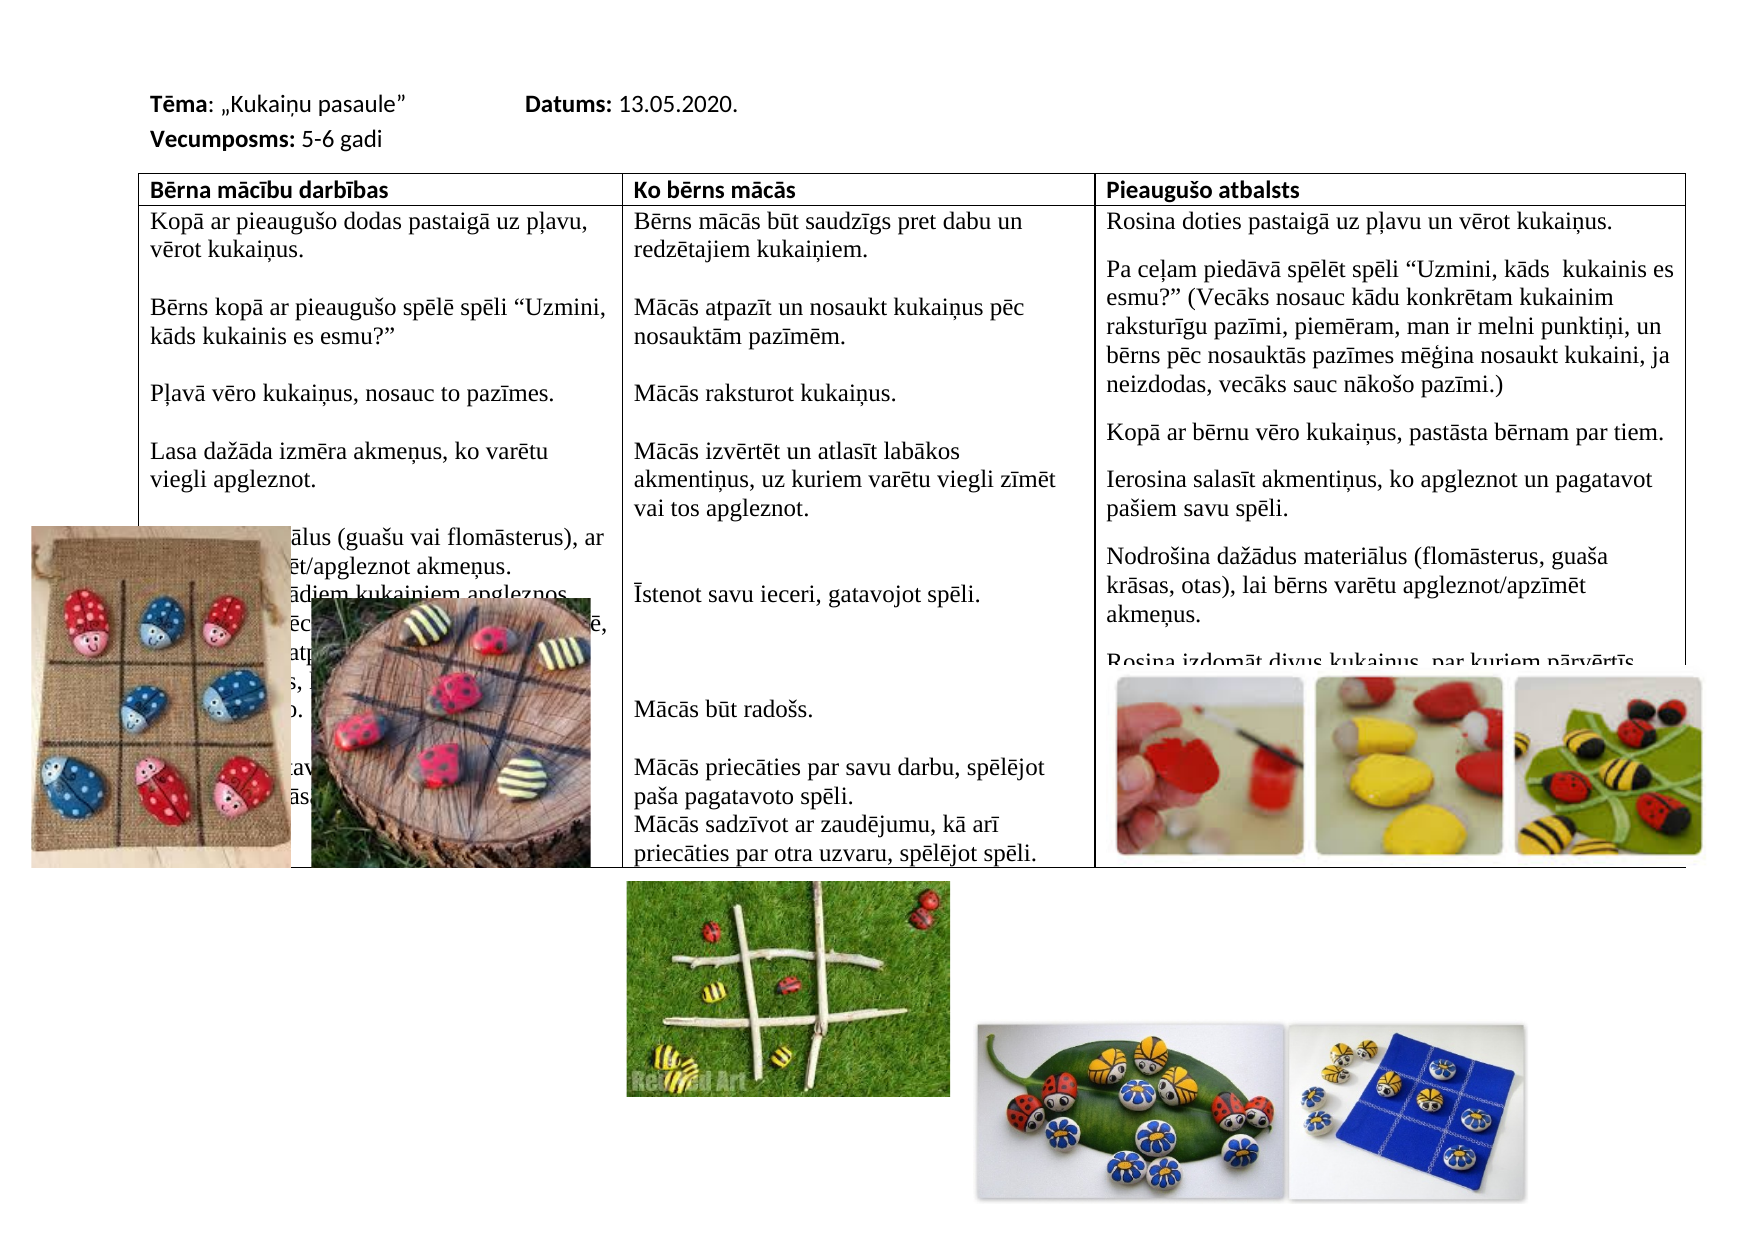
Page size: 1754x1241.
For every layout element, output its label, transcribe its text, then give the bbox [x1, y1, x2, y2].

picture [626, 881, 951, 1097]
table_cell Kopā ar pieaugušo dodas pastaigā uz pļavu, vērot kukaiņus. Bērns kopā ar pieaugušo spēlē spēli “Uzmini, kāds kukainis es esmu?” Pļavā vēro kukaiņus, nosauc to pazīmes. Lasa dažāda izmēra akmeņus, ko varētu viegli apgleznot. Izvēlas materiālus (guašu vai flomāsterus), ar kuriem apzīmēt/apgleznot akmeņus. Izdomā, par kādiem kukaiņiem apgleznos akmeņus un pēc iespējas precīzāk tos apzīmē, lai citi varētu atpazīt, kas tas par kukaini. Sauc variantus, kā pagatavot spēles pamatni un to pagatavo. Spēlē paša gatavoto spēli ar vecākiem, brāļiem vai māsām. [139, 206, 622, 867]
picture [31, 526, 291, 868]
picture [973, 1019, 1529, 1204]
table_cell Bērns mācās būt saudzīgs pret dabu un redzētajiem kukaiņiem. Mācās atpazīt un nosaukt kukaiņus pēc nosauktām pazīmēm. Mācās raksturot kukaiņus. Mācās izvērtēt un atlasīt labākos akmentiņus, uz kuriem varētu viegli zīmēt vai tos apgleznot. Īstenot savu ieceri, gatavojot spēli. Mācās būt radošs. Mācās priecāties par savu darbu, spēlējot paša pagatavoto spēli. Mācās sadzīvot ar zaudējumu, kā arī priecāties par otra uzvaru, spēlējot spēli. [623, 206, 1094, 867]
text Tēma: „Kukaiņu pasaule” Datums: 13.05.2020. [150, 89, 1604, 119]
table_header Pieaugušo atbalsts [1096, 174, 1685, 205]
table_cell Rosina doties pastaigā uz pļavu un vērot kukaiņus. Pa ceļam piedāvā spēlēt spēli “Uzmini, kāds kukainis es esmu?” (Vecāks nosauc kādu konkrētam kukainim raksturīgu pazīmi, piemēram, man ir melni punktiņi, un bērns pēc nosauktās pazīmes mēģina nosaukt kukaini, ja neizdodas, vecāks sauc nākošo pazīmi.) Kopā ar bērnu vēro kukaiņus, pastāsta bērnam par tiem. Ierosina salasīt akmentiņus, ko apgleznot un pagatavot pašiem savu spēli. Nodrošina dažādus materiālus (flomāsterus, guaša krāsas, otas), lai bērns varētu apgleznot/apzīmēt akmeņus. Rosina izdomāt divus kukaiņus, par kuriem pārvērtīs akmeņus, ja nepieciešams palīdz apgleznot kādu akmeni. Rosina izdomāt, kā varētu izgatavot spēles pamatni. Spēlē spēli kopā ar bērnu. [1096, 206, 1685, 867]
picture [311, 598, 591, 868]
text Vecumposms: 5-6 gadi [150, 124, 1604, 154]
table_header Bērna mācību darbības [139, 174, 622, 205]
table_header Ko bērns mācās [623, 174, 1094, 205]
picture [1106, 665, 1714, 867]
